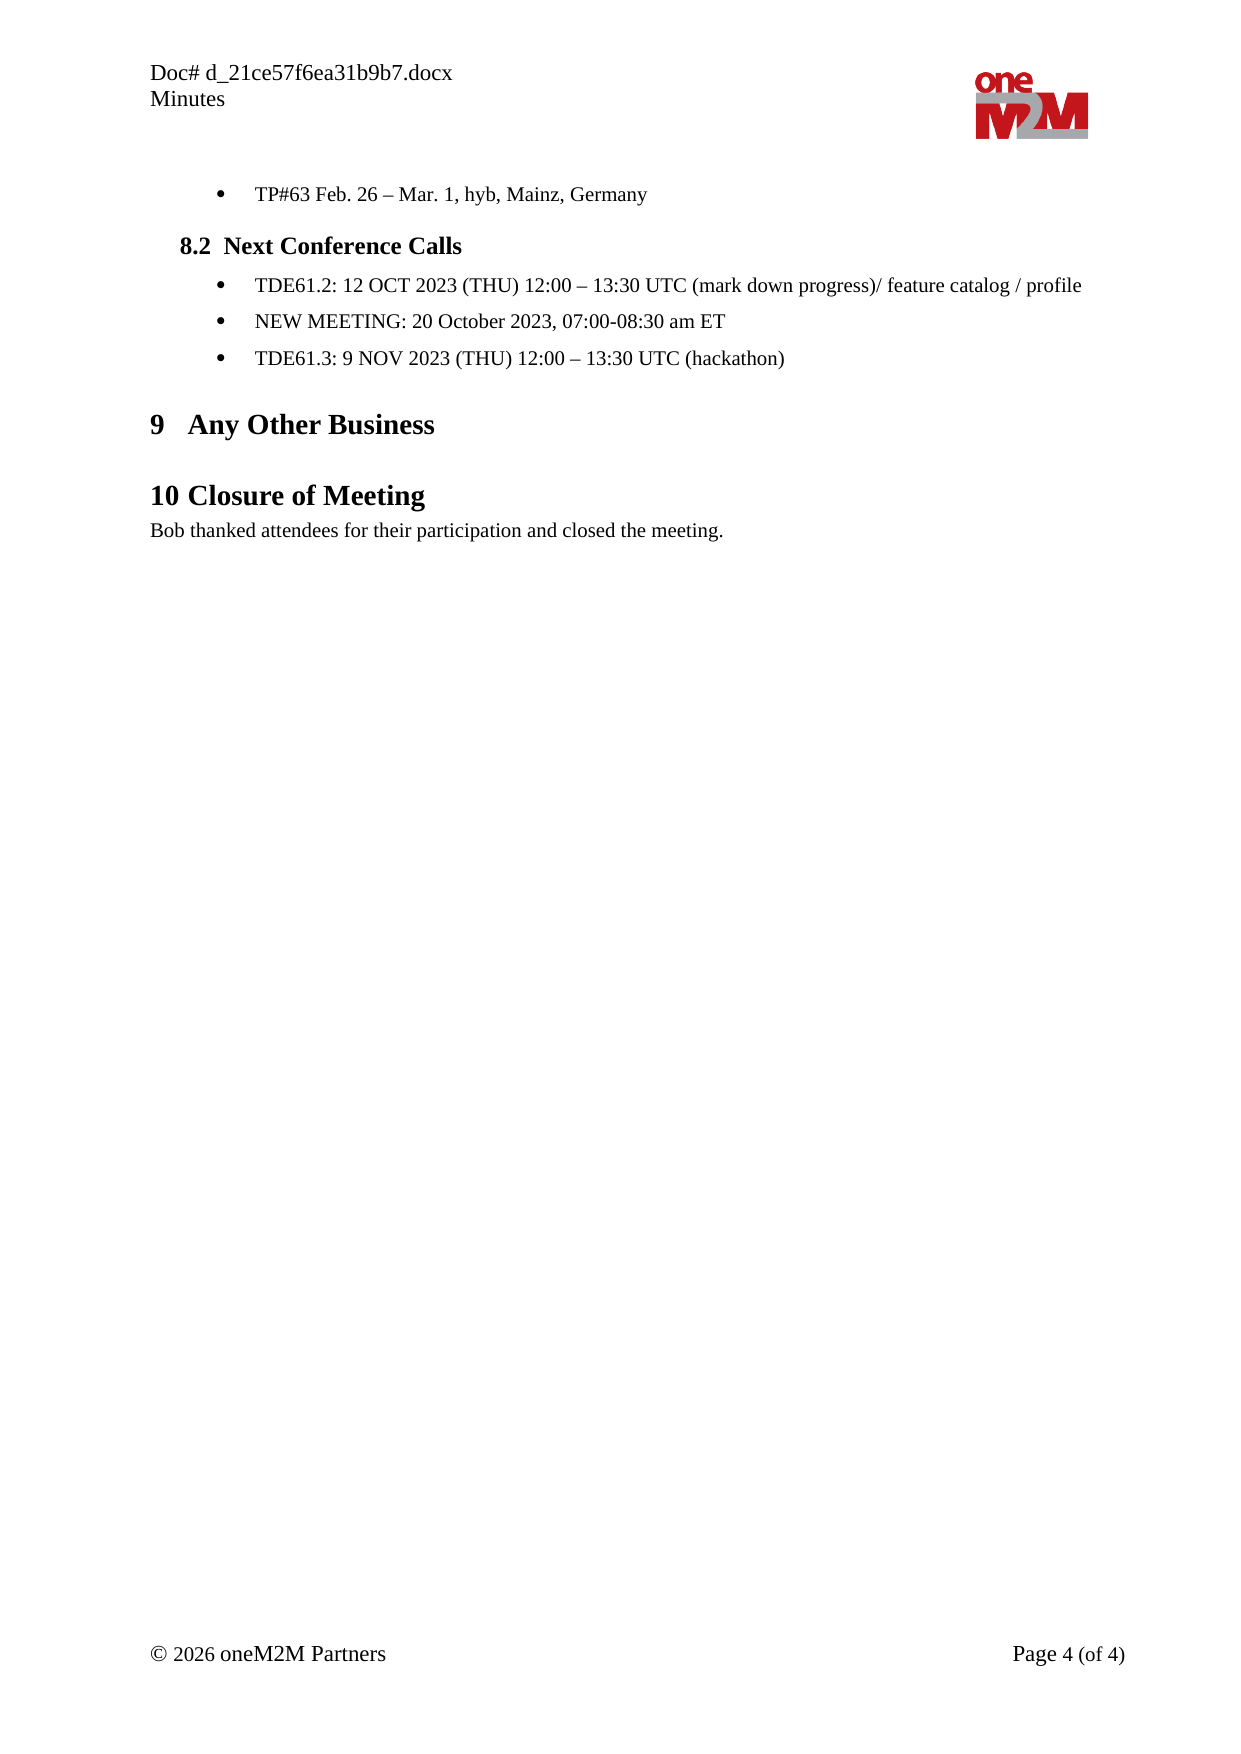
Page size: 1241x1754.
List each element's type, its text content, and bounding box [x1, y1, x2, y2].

picture [961, 58, 1102, 154]
list NEW MEETING: 20 October 2023, 07:00-08:30 am ET [217, 309, 1090, 333]
subtitle Bob thanked attendees for their participation and closed the meeting. [150, 518, 1090, 542]
list TP#63 Feb. 26 – Mar. 1, hyb, Mainz, Germany [217, 182, 1090, 206]
subtitle Any Other Business [150, 407, 1090, 441]
list TDE61.3: 9 NOV 2023 (THU) 12:00 – 13:30 UTC (hackathon) [217, 346, 1090, 370]
list TDE61.2: 12 OCT 2023 (THU) 12:00 – 13:30 UTC (mark down progress)/ feature catalog / profile [217, 272, 1090, 297]
subtitle Next Conference Calls [179, 231, 1090, 260]
subtitle Closure of Meeting [150, 478, 1090, 512]
